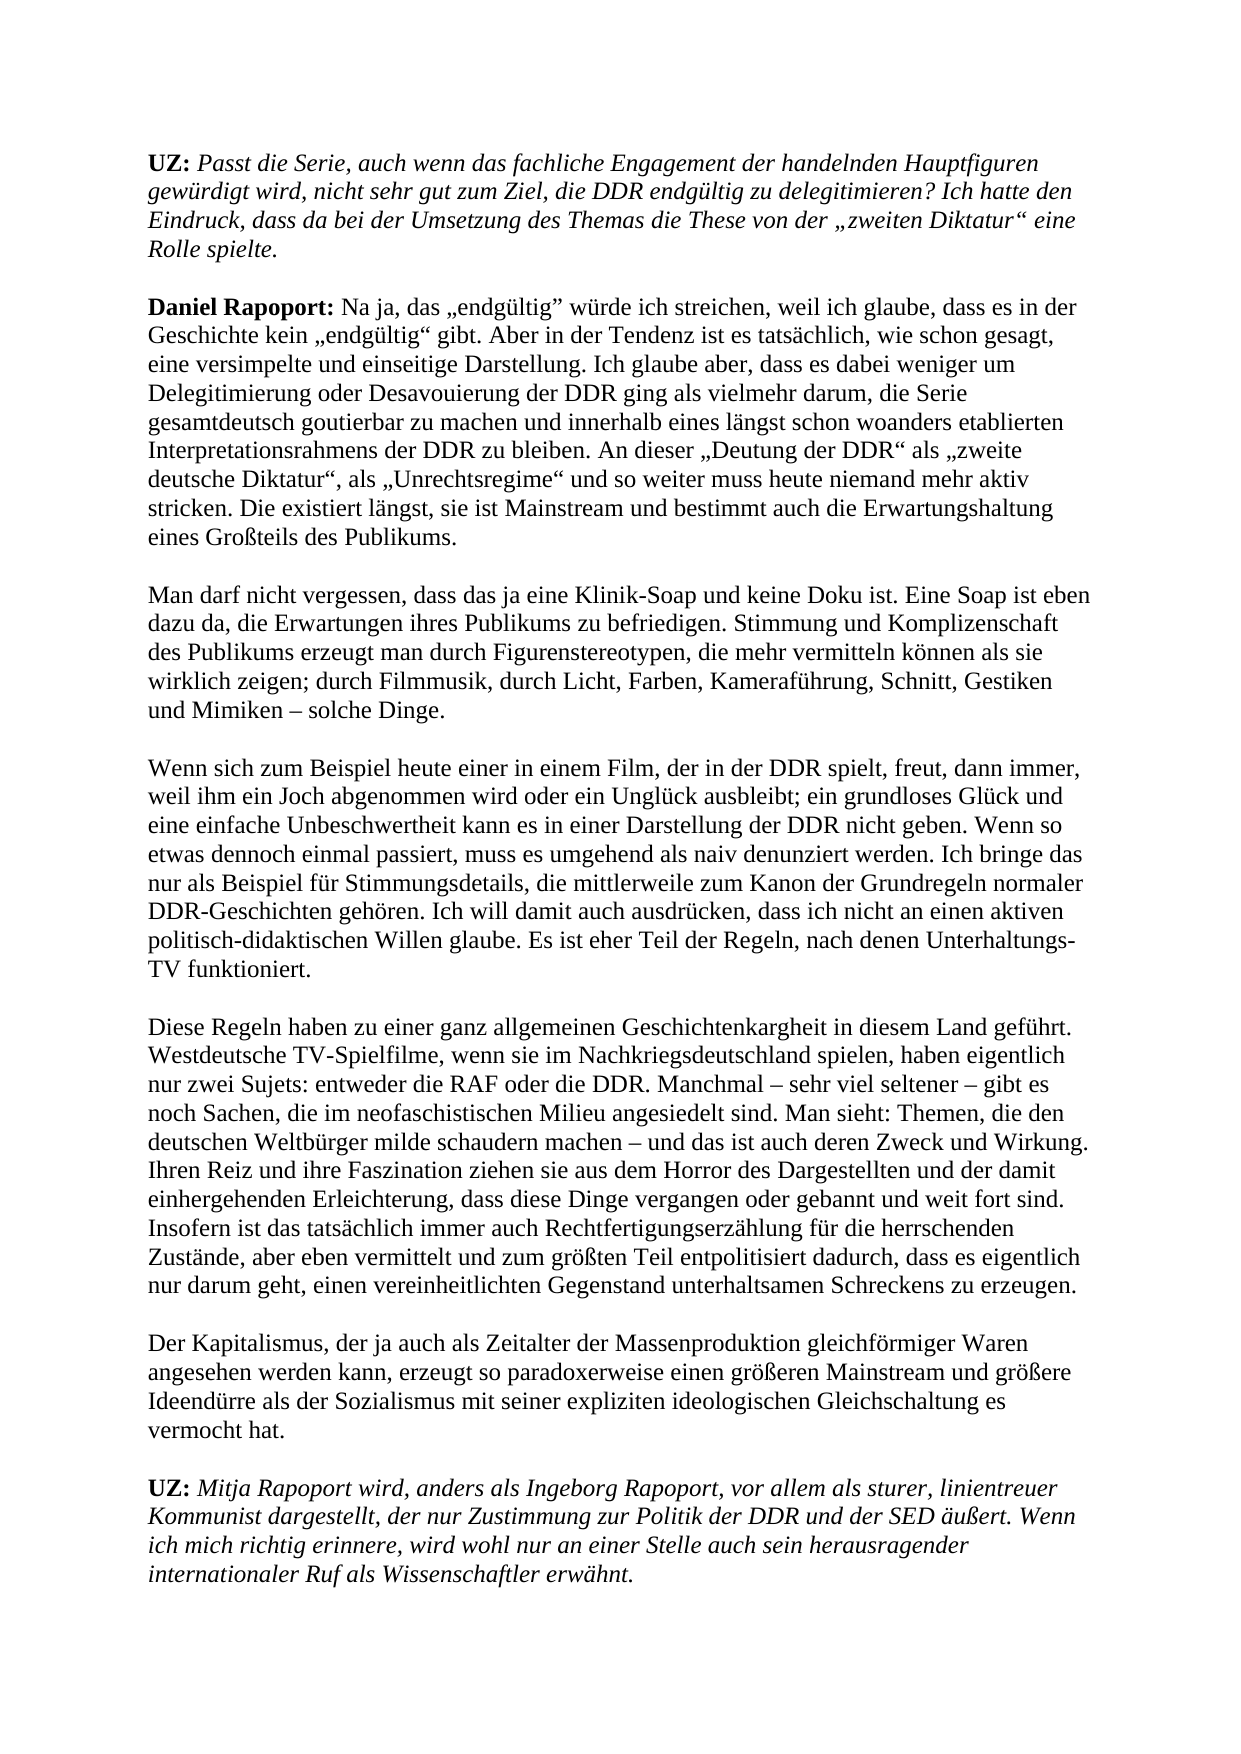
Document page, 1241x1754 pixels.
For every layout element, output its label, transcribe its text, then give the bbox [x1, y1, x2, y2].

text Der Kapitalismus, der ja auch als Zeitalter der Massenproduktion gleichförmiger Waren angesehen werden kann, erzeugt so paradoxerweise einen größeren Mainstream und größere Ideendürre als der Sozialismus mit seiner expliziten ideologischen Gleichschaltung es vermocht hat. [148, 1328, 1093, 1443]
text Diese Regeln haben zu einer ganz allgemeinen Geschichtenkargheit in diesem Land geführt. Westdeutsche TV-Spielfilme, wenn sie im Nachkriegsdeutschland spielen, haben eigentlich nur zwei Sujets: entweder die RAF oder die DDR. Manchmal – sehr viel seltener – gibt es noch Sachen, die im neofaschistischen Milieu angesiedelt sind. Man sieht: Themen, die den deutschen Weltbürger milde schaudern machen – und das ist auch deren Zweck und Wirkung. Ihren Reiz und ihre Faszination ziehen sie aus dem Horror des Dargestellten und der damit einhergehenden Erleichterung, dass diese Dinge vergangen oder gebannt und weit fort sind. Insofern ist das tatsächlich immer auch Rechtfertigungserzählung für die herrschenden Zustände, aber eben vermittelt und zum größten Teil entpolitisiert dadurch, dass es eigentlich nur darum geht, einen vereinheitlichten Gegenstand unterhaltsamen Schreckens zu erzeugen. [148, 1012, 1093, 1299]
text UZ: Mitja Rapoport wird, anders als Ingeborg Rapoport, vor allem als sturer, linientreuer Kommunist dargestellt, der nur Zustimmung zur Politik der DDR und der SED äußert. Wenn ich mich richtig erinnere, wird wohl nur an einer Stelle auch sein herausragender internationaler Ruf als Wissenschaftler erwähnt. [148, 1473, 1093, 1588]
text UZ: Passt die Serie, auch wenn das fachliche Engagement der handelnden Hauptfiguren gewürdigt wird, nicht sehr gut zum Ziel, die DDR endgültig zu delegitimieren? Ich hatte den Eindruck, dass da bei der Umsetzung des Themas die These von der „zweiten Diktatur“ eine Rolle spielte. [148, 148, 1093, 263]
text Wenn sich zum Beispiel heute einer in einem Film, der in der DDR spielt, freut, dann immer, weil ihm ein Joch abgenommen wird oder ein Unglück ausbleibt; ein grundloses Glück und eine einfache Unbeschwertheit kann es in einer Darstellung der DDR nicht geben. Wenn so etwas dennoch einmal passiert, muss es umgehend als naiv denunziert werden. Ich bringe das nur als Beispiel für Stimmungsdetails, die mittlerweile zum Kanon der Grundregeln normaler DDR-Geschichten gehören. Ich will damit auch ausdrücken, dass ich nicht an einen aktiven politisch-didaktischen Willen glaube. Es ist eher Teil der Regeln, nach denen Unterhaltungs-TV funktioniert. [148, 753, 1093, 983]
text Man darf nicht vergessen, dass das ja eine Klinik-Soap und keine Doku ist. Eine Soap ist eben dazu da, die Erwartungen ihres Publikums zu befriedigen. Stimmung und Komplizenschaft des Publikums erzeugt man durch Figurenstereotypen, die mehr vermitteln können als sie wirklich zeigen; durch Filmmusik, durch Licht, Farben, Kameraführung, Schnitt, Gestiken und Mimiken – solche Dinge. [148, 580, 1093, 723]
text Daniel Rapoport: Na ja, das „endgültig” würde ich streichen, weil ich glaube, dass es in der Geschichte kein „endgültig“ gibt. Aber in der Tendenz ist es tatsächlich, wie schon gesagt, eine versimpelte und einseitige Darstellung. Ich glaube aber, dass es dabei weniger um Delegitimierung oder Desavouierung der DDR ging als vielmehr darum, die Serie gesamtdeutsch goutierbar zu machen und innerhalb eines längst schon woanders etablierten Interpretationsrahmens der DDR zu bleiben. An dieser „Deutung der DDR“ als „zweite deutsche Diktatur“, als „Unrechtsregime“ und so weiter muss heute niemand mehr aktiv stricken. Die existiert längst, sie ist Mainstream und bestimmt auch die Erwartungshaltung eines Großteils des Publikums. [148, 292, 1093, 551]
